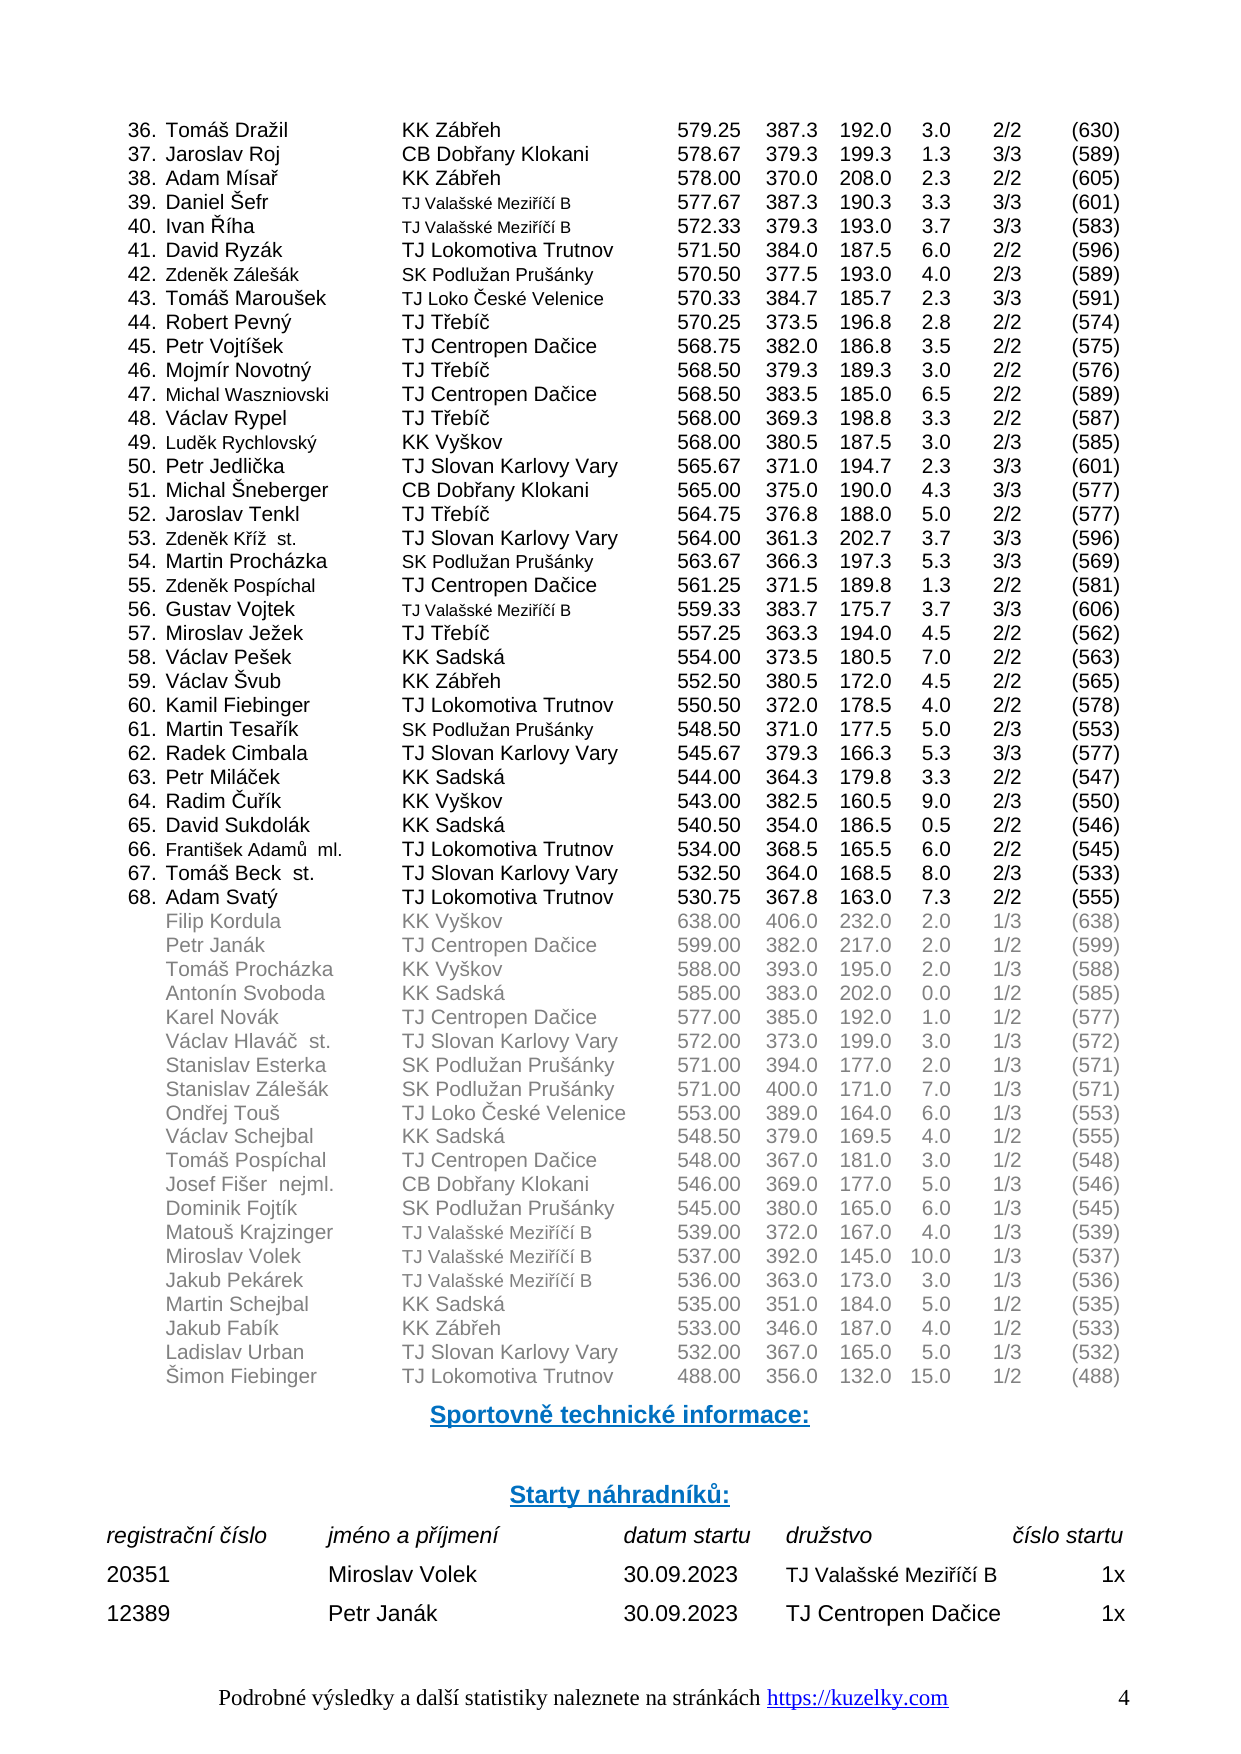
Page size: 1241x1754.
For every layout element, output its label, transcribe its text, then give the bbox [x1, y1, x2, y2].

text 46. Mojmír Novotný TJ Třebíč 568.50 379.3 189.3 3.0 2/2 (576) [106, 358, 1134, 382]
text 41. David Ryzák TJ Lokomotiva Trutnov 571.50 384.0 187.5 6.0 2/2 (596) [106, 238, 1134, 262]
text Jakub Pekárek TJ Valašské Meziříčí B 536.00 363.0 173.0 3.0 1/3 (536) [106, 1268, 1134, 1292]
text 65. David Sukdolák KK Sadská 540.50 354.0 186.5 0.5 2/2 (546) [106, 813, 1134, 837]
text Jakub Fabík KK Zábřeh 533.00 346.0 187.0 4.0 1/2 (533) [106, 1316, 1134, 1340]
text Karel Novák TJ Centropen Dačice 577.00 385.0 192.0 1.0 1/2 (577) [106, 1004, 1134, 1028]
text 52. Jaroslav Tenkl TJ Třebíč 564.75 376.8 188.0 5.0 2/2 (577) [106, 501, 1134, 525]
text 38. Adam Mísař KK Zábřeh 578.00 370.0 208.0 2.3 2/2 (605) [106, 166, 1134, 190]
text 47. Michal Waszniovski TJ Centropen Dačice 568.50 383.5 185.0 6.5 2/2 (589) [106, 382, 1134, 406]
text 64. Radim Čuřík KK Vyškov 543.00 382.5 160.5 9.0 2/3 (550) [106, 789, 1134, 813]
text Tomáš Procházka KK Vyškov 588.00 393.0 195.0 2.0 1/3 (588) [106, 957, 1134, 981]
text Václav Schejbal KK Sadská 548.50 379.0 169.5 4.0 1/2 (555) [106, 1124, 1134, 1148]
text 51. Michal Šneberger CB Dobřany Klokani 565.00 375.0 190.0 4.3 3/3 (577) [106, 477, 1134, 501]
text 55. Zdeněk Pospíchal TJ Centropen Dačice 561.25 371.5 189.8 1.3 2/2 (581) [106, 573, 1134, 597]
text 57. Miroslav Ježek TJ Třebíč 557.25 363.3 194.0 4.5 2/2 (562) [106, 621, 1134, 645]
text 50. Petr Jedlička TJ Slovan Karlovy Vary 565.67 371.0 194.7 2.3 3/3 (601) [106, 453, 1134, 477]
text 44. Robert Pevný TJ Třebíč 570.25 373.5 196.8 2.8 2/2 (574) [106, 310, 1134, 334]
text Tomáš Pospíchal TJ Centropen Dačice 548.00 367.0 181.0 3.0 1/2 (548) [106, 1148, 1134, 1172]
text 58. Václav Pešek KK Sadská 554.00 373.5 180.5 7.0 2/2 (563) [106, 645, 1134, 669]
text Matouš Krajzinger TJ Valašské Meziříčí B 539.00 372.0 167.0 4.0 1/3 (539) [106, 1220, 1134, 1244]
text Miroslav Volek TJ Valašské Meziříčí B 537.00 392.0 145.0 10.0 1/3 (537) [106, 1244, 1134, 1268]
text Filip Kordula KK Vyškov 638.00 406.0 232.0 2.0 1/3 (638) [106, 909, 1134, 933]
text 66. František Adamů ml. TJ Lokomotiva Trutnov 534.00 368.5 165.5 6.0 2/2 (545) [106, 837, 1134, 861]
text Antonín Svoboda KK Sadská 585.00 383.0 202.0 0.0 1/2 (585) [106, 981, 1134, 1004]
text Josef Fišer nejml. CB Dobřany Klokani 546.00 369.0 177.0 5.0 1/3 (546) [106, 1172, 1134, 1196]
text Václav Hlaváč st. TJ Slovan Karlovy Vary 572.00 373.0 199.0 3.0 1/3 (572) [106, 1028, 1134, 1052]
text 45. Petr Vojtíšek TJ Centropen Dačice 568.75 382.0 186.8 3.5 2/2 (575) [106, 334, 1134, 358]
text Martin Schejbal KK Sadská 535.00 351.0 184.0 5.0 1/2 (535) [106, 1292, 1134, 1316]
text Ondřej Touš TJ Loko České Velenice 553.00 389.0 164.0 6.0 1/3 (553) [106, 1100, 1134, 1124]
text 36. Tomáš Dražil KK Zábřeh 579.25 387.3 192.0 3.0 2/2 (630) [106, 118, 1134, 142]
text Sportovně technické informace: [94, 1400, 1145, 1429]
text 42. Zdeněk Zálešák SK Podlužan Prušánky 570.50 377.5 193.0 4.0 2/3 (589) [106, 262, 1134, 286]
text 63. Petr Miláček KK Sadská 544.00 364.3 179.8 3.3 2/2 (547) [106, 765, 1134, 789]
text 48. Václav Rypel TJ Třebíč 568.00 369.3 198.8 3.3 2/2 (587) [106, 406, 1134, 429]
text 20351 Miroslav Volek 30.09.2023 TJ Valašské Meziříčí B 1x [106, 1561, 1134, 1587]
text 60. Kamil Fiebinger TJ Lokomotiva Trutnov 550.50 372.0 178.5 4.0 2/2 (578) [106, 693, 1134, 717]
text registrační číslo jméno a příjmení datum startu družstvo číslo startu [106, 1522, 1134, 1548]
text 67. Tomáš Beck st. TJ Slovan Karlovy Vary 532.50 364.0 168.5 8.0 2/3 (533) [106, 861, 1134, 885]
text 40. Ivan Říha TJ Valašské Meziříčí B 572.33 379.3 193.0 3.7 3/3 (583) [106, 214, 1134, 238]
text Starty náhradníků: [94, 1481, 1145, 1509]
text Šimon Fiebinger TJ Lokomotiva Trutnov 488.00 356.0 132.0 15.0 1/2 (488) [106, 1364, 1134, 1388]
text 39. Daniel Šefr TJ Valašské Meziříčí B 577.67 387.3 190.3 3.3 3/3 (601) [106, 190, 1134, 214]
text 62. Radek Cimbala TJ Slovan Karlovy Vary 545.67 379.3 166.3 5.3 3/3 (577) [106, 741, 1134, 765]
text Stanislav Zálešák SK Podlužan Prušánky 571.00 400.0 171.0 7.0 1/3 (571) [106, 1076, 1134, 1100]
text Stanislav Esterka SK Podlužan Prušánky 571.00 394.0 177.0 2.0 1/3 (571) [106, 1052, 1134, 1076]
text 61. Martin Tesařík SK Podlužan Prušánky 548.50 371.0 177.5 5.0 2/3 (553) [106, 717, 1134, 741]
text 43. Tomáš Maroušek TJ Loko České Velenice 570.33 384.7 185.7 2.3 3/3 (591) [106, 286, 1134, 310]
text 53. Zdeněk Kříž st. TJ Slovan Karlovy Vary 564.00 361.3 202.7 3.7 3/3 (596) [106, 525, 1134, 549]
text Petr Janák TJ Centropen Dačice 599.00 382.0 217.0 2.0 1/2 (599) [106, 933, 1134, 957]
text Dominik Fojtík SK Podlužan Prušánky 545.00 380.0 165.0 6.0 1/3 (545) [106, 1196, 1134, 1220]
text 49. Luděk Rychlovský KK Vyškov 568.00 380.5 187.5 3.0 2/3 (585) [106, 429, 1134, 453]
text 59. Václav Švub KK Zábřeh 552.50 380.5 172.0 4.5 2/2 (565) [106, 669, 1134, 693]
text 37. Jaroslav Roj CB Dobřany Klokani 578.67 379.3 199.3 1.3 3/3 (589) [106, 142, 1134, 166]
text 12389 Petr Janák 30.09.2023 TJ Centropen Dačice 1x [106, 1599, 1134, 1626]
text 56. Gustav Vojtek TJ Valašské Meziříčí B 559.33 383.7 175.7 3.7 3/3 (606) [106, 597, 1134, 621]
text 68. Adam Svatý TJ Lokomotiva Trutnov 530.75 367.8 163.0 7.3 2/2 (555) [106, 885, 1134, 909]
text 54. Martin Procházka SK Podlužan Prušánky 563.67 366.3 197.3 5.3 3/3 (569) [106, 549, 1134, 573]
text Ladislav Urban TJ Slovan Karlovy Vary 532.00 367.0 165.0 5.0 1/3 (532) [106, 1340, 1134, 1364]
